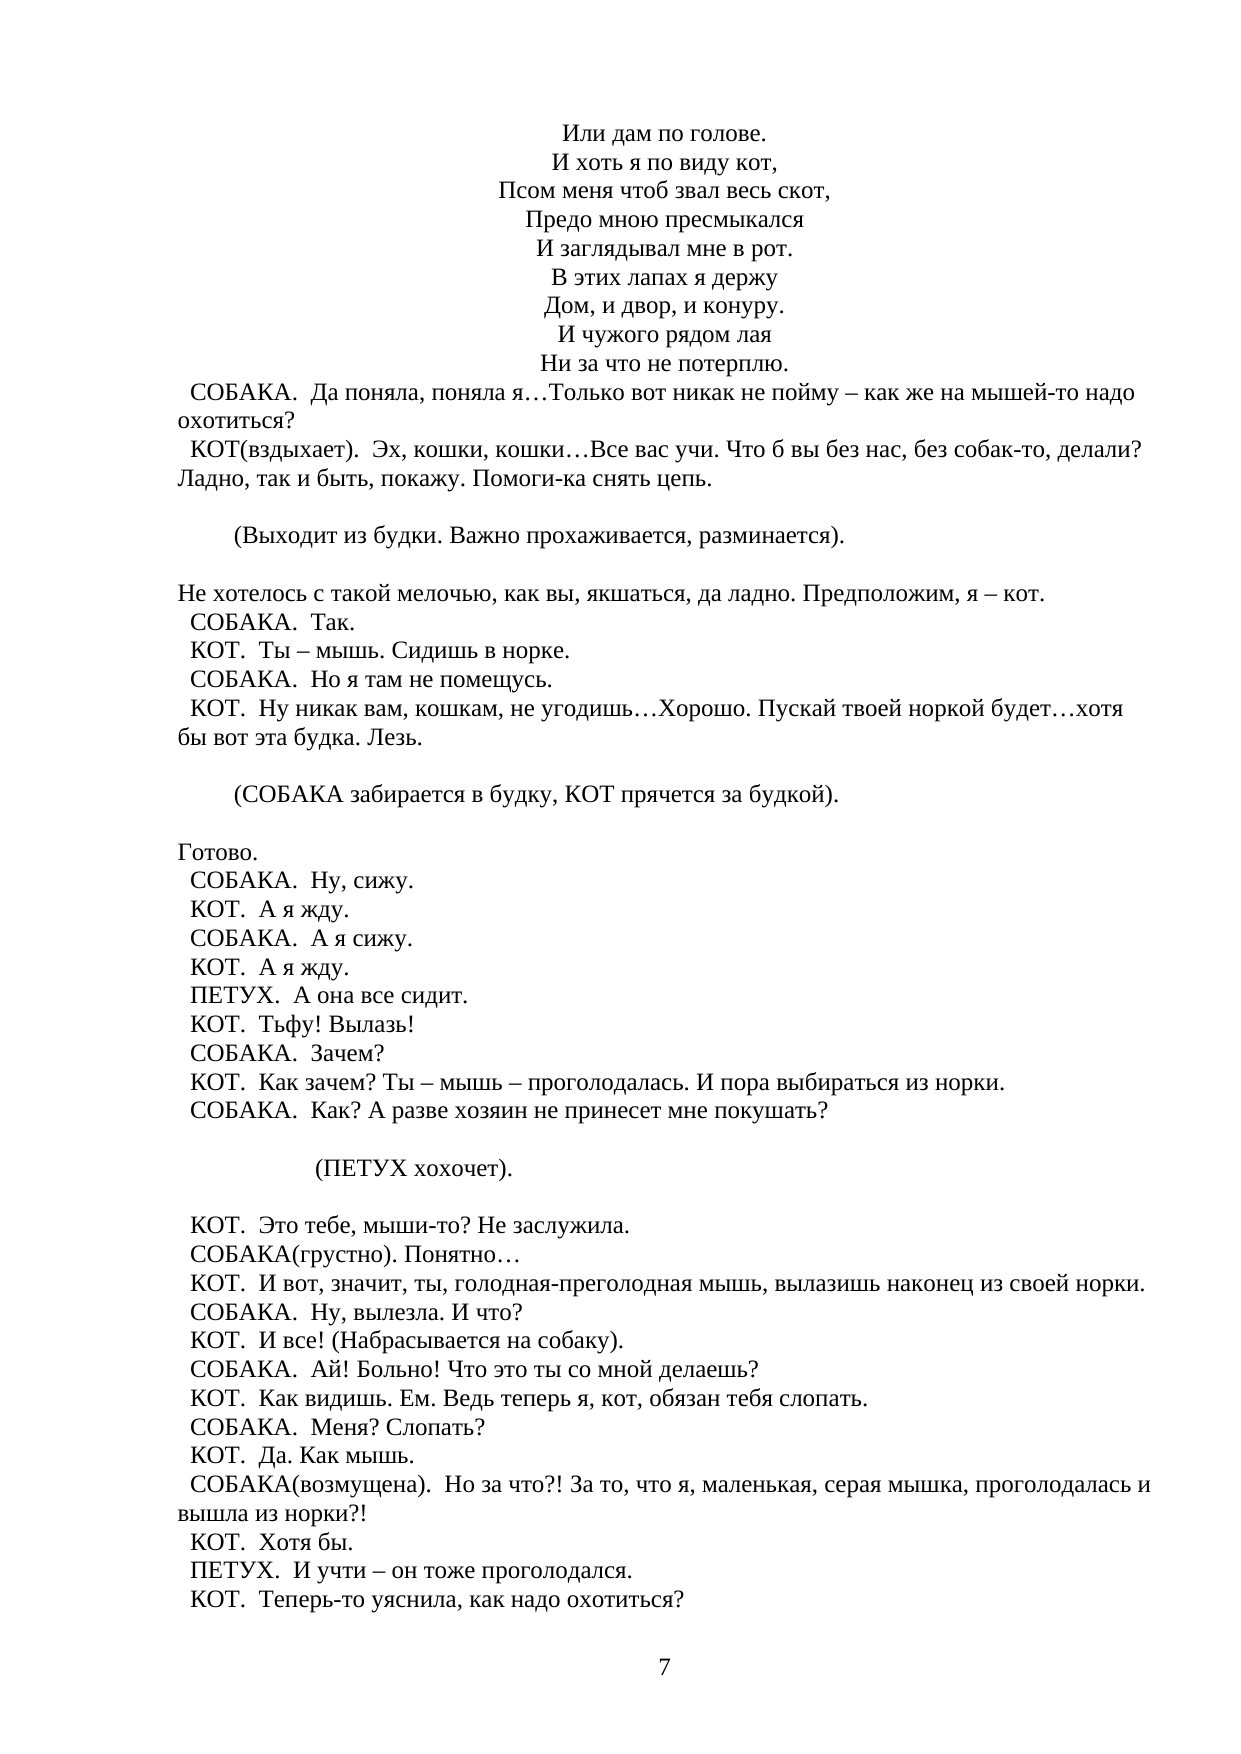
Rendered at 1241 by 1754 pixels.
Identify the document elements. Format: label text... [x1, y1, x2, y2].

text Ни за что не потерплю. [177, 348, 1152, 377]
text И хоть я по виду кот, [177, 147, 1152, 176]
text Предо мною пресмыкался [177, 204, 1152, 233]
text СОБАКА(возмущена). Но за что?! За то, что я, маленькая, серая мышка, проголодалась и вышла из норки?! [177, 1469, 1152, 1527]
text Дом, и двор, и конуру. [177, 291, 1152, 319]
text КОТ. Хотя бы. [177, 1527, 1152, 1556]
text КОТ. Ну никак вам, кошкам, не угодишь…Хорошо. Пускай твоей норкой будет…хотя бы вот эта будка. Лезь. [177, 693, 1152, 751]
text СОБАКА. Так. [177, 607, 1152, 636]
text (СОБАКА забирается в будку, КОТ прячется за будкой). [177, 779, 1152, 808]
text (Выходит из будки. Важно прохаживается, разминается). [177, 521, 1152, 549]
text СОБАКА. Как? А разве хозяин не принесет мне покушать? [177, 1096, 1152, 1124]
text СОБАКА. Меня? Слопать? [177, 1412, 1152, 1441]
text КОТ. Теперь-то уяснила, как надо охотиться? [177, 1584, 1152, 1613]
text СОБАКА. Зачем? [177, 1038, 1152, 1067]
text И заглядывал мне в рот. [177, 233, 1152, 262]
text (ПЕТУХ хохочет). [177, 1153, 1152, 1182]
text В этих лапах я держу [177, 262, 1152, 291]
text КОТ. А я жду. [177, 952, 1152, 981]
text КОТ. Как зачем? Ты – мышь – проголодалась. И пора выбираться из норки. [177, 1067, 1152, 1096]
text КОТ. Ты – мышь. Сидишь в норке. [177, 636, 1152, 664]
text Псом меня чтоб звал весь скот, [177, 176, 1152, 204]
text КОТ(вздыхает). Эх, кошки, кошки…Все вас учи. Что б вы без нас, без собак-то, делали? Ладно, так и быть, покажу. Помоги-ка снять цепь. [177, 434, 1152, 492]
text СОБАКА. А я сижу. [177, 923, 1152, 952]
text КОТ. И вот, значит, ты, голодная-преголодная мышь, вылазишь наконец из своей норки. [177, 1268, 1152, 1297]
text ПЕТУХ. И учти – он тоже проголодался. [177, 1556, 1152, 1584]
text Готово. [177, 837, 1152, 866]
text КОТ. Это тебе, мыши-то? Не заслужила. [177, 1211, 1152, 1239]
text Или дам по голове. [177, 118, 1152, 147]
text СОБАКА. Ай! Больно! Что это ты со мной делаешь? [177, 1354, 1152, 1383]
text Не хотелось с такой мелочью, как вы, якшаться, да ладно. Предположим, я – кот. [177, 578, 1152, 607]
text И чужого рядом лая [177, 319, 1152, 348]
text СОБАКА. Да поняла, поняла я…Только вот никак не пойму – как же на мышей-то надо охотиться? [177, 377, 1152, 434]
text СОБАКА(грустно). Понятно… [177, 1239, 1152, 1268]
text ПЕТУХ. А она все сидит. [177, 981, 1152, 1009]
text СОБАКА. Но я там не помещусь. [177, 664, 1152, 693]
text СОБАКА. Ну, сижу. [177, 866, 1152, 894]
text КОТ. Тьфу! Вылазь! [177, 1009, 1152, 1038]
text КОТ. Как видишь. Ем. Ведь теперь я, кот, обязан тебя слопать. [177, 1383, 1152, 1412]
text КОТ. Да. Как мышь. [177, 1441, 1152, 1469]
text КОТ. И все! (Набрасывается на собаку). [177, 1326, 1152, 1354]
text СОБАКА. Ну, вылезла. И что? [177, 1297, 1152, 1326]
text КОТ. А я жду. [177, 894, 1152, 923]
